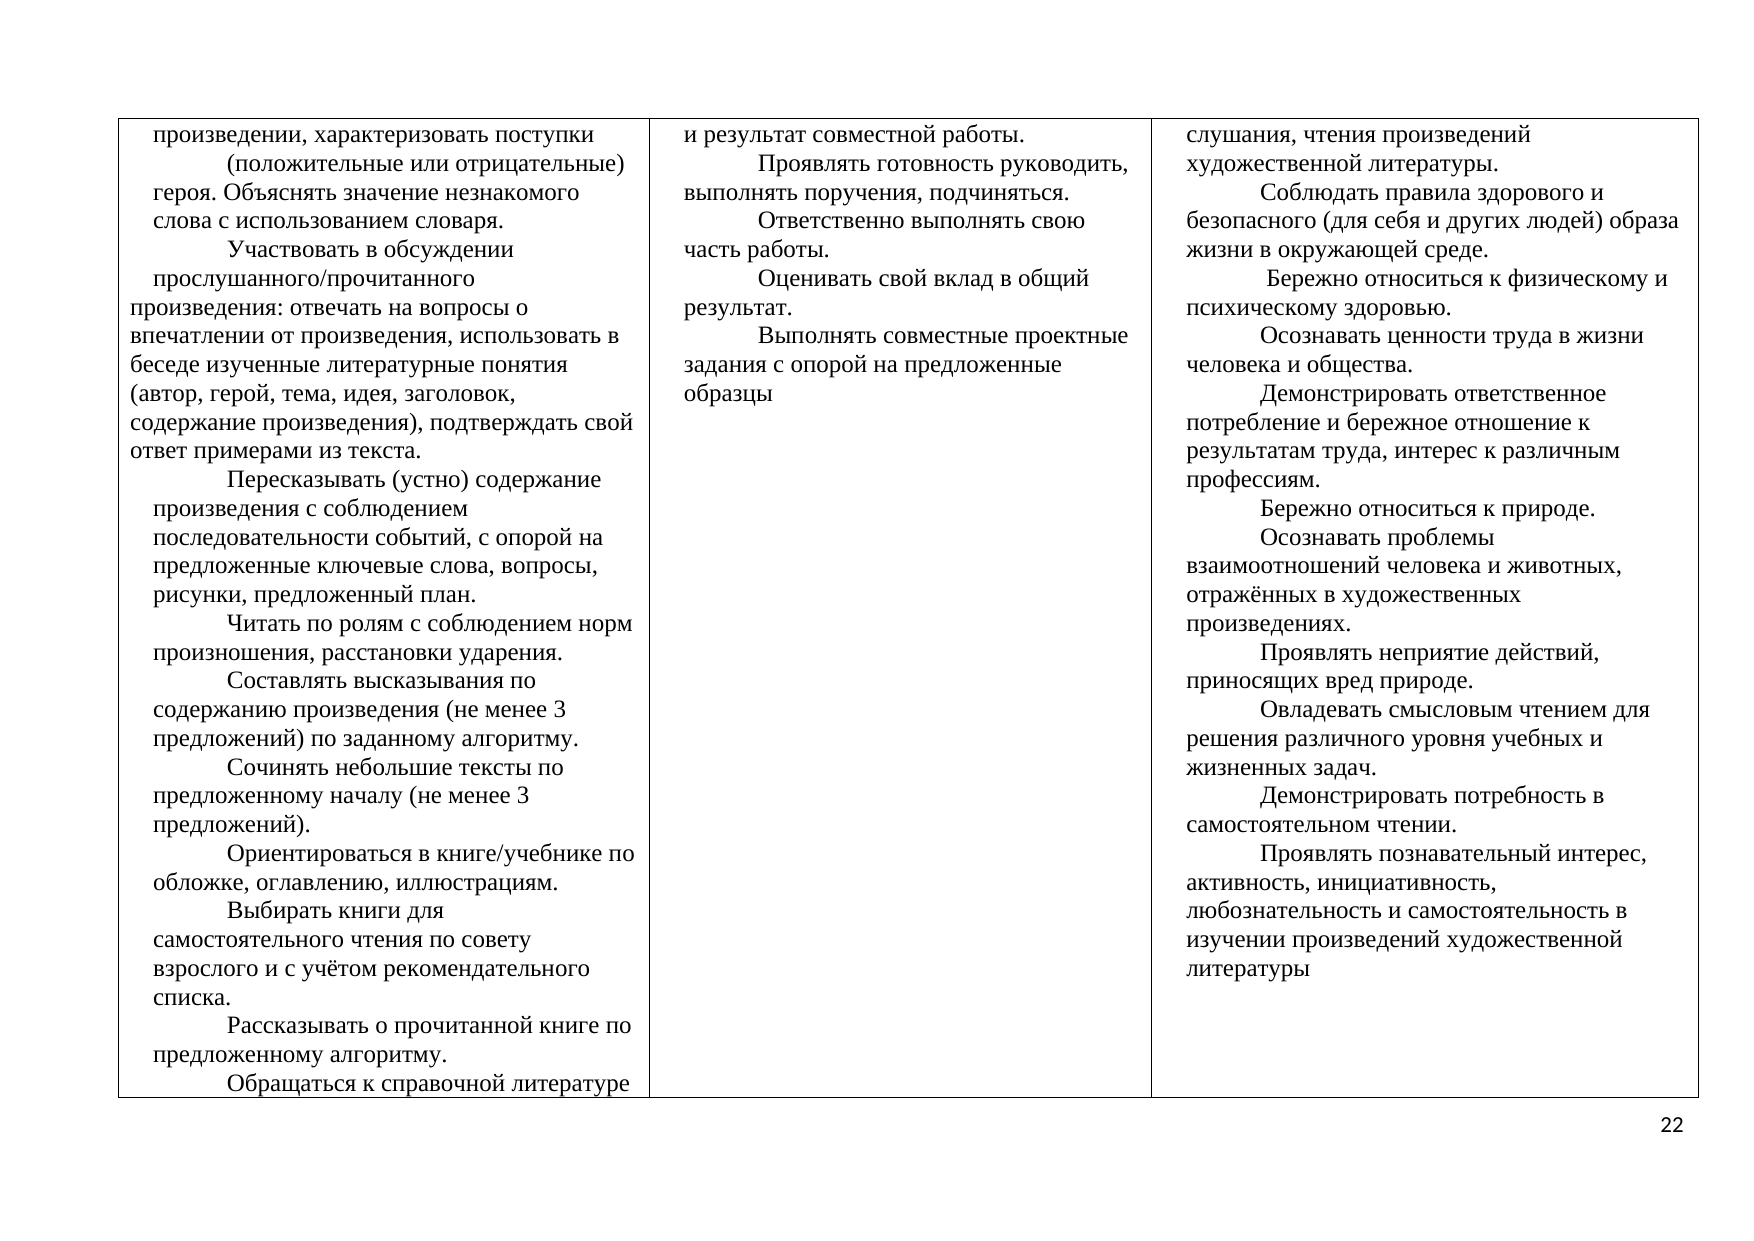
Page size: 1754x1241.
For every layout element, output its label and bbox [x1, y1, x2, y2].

table_cell [650, 119, 1151, 1097]
table_cell [1152, 119, 1698, 1097]
table_cell [119, 119, 649, 1097]
